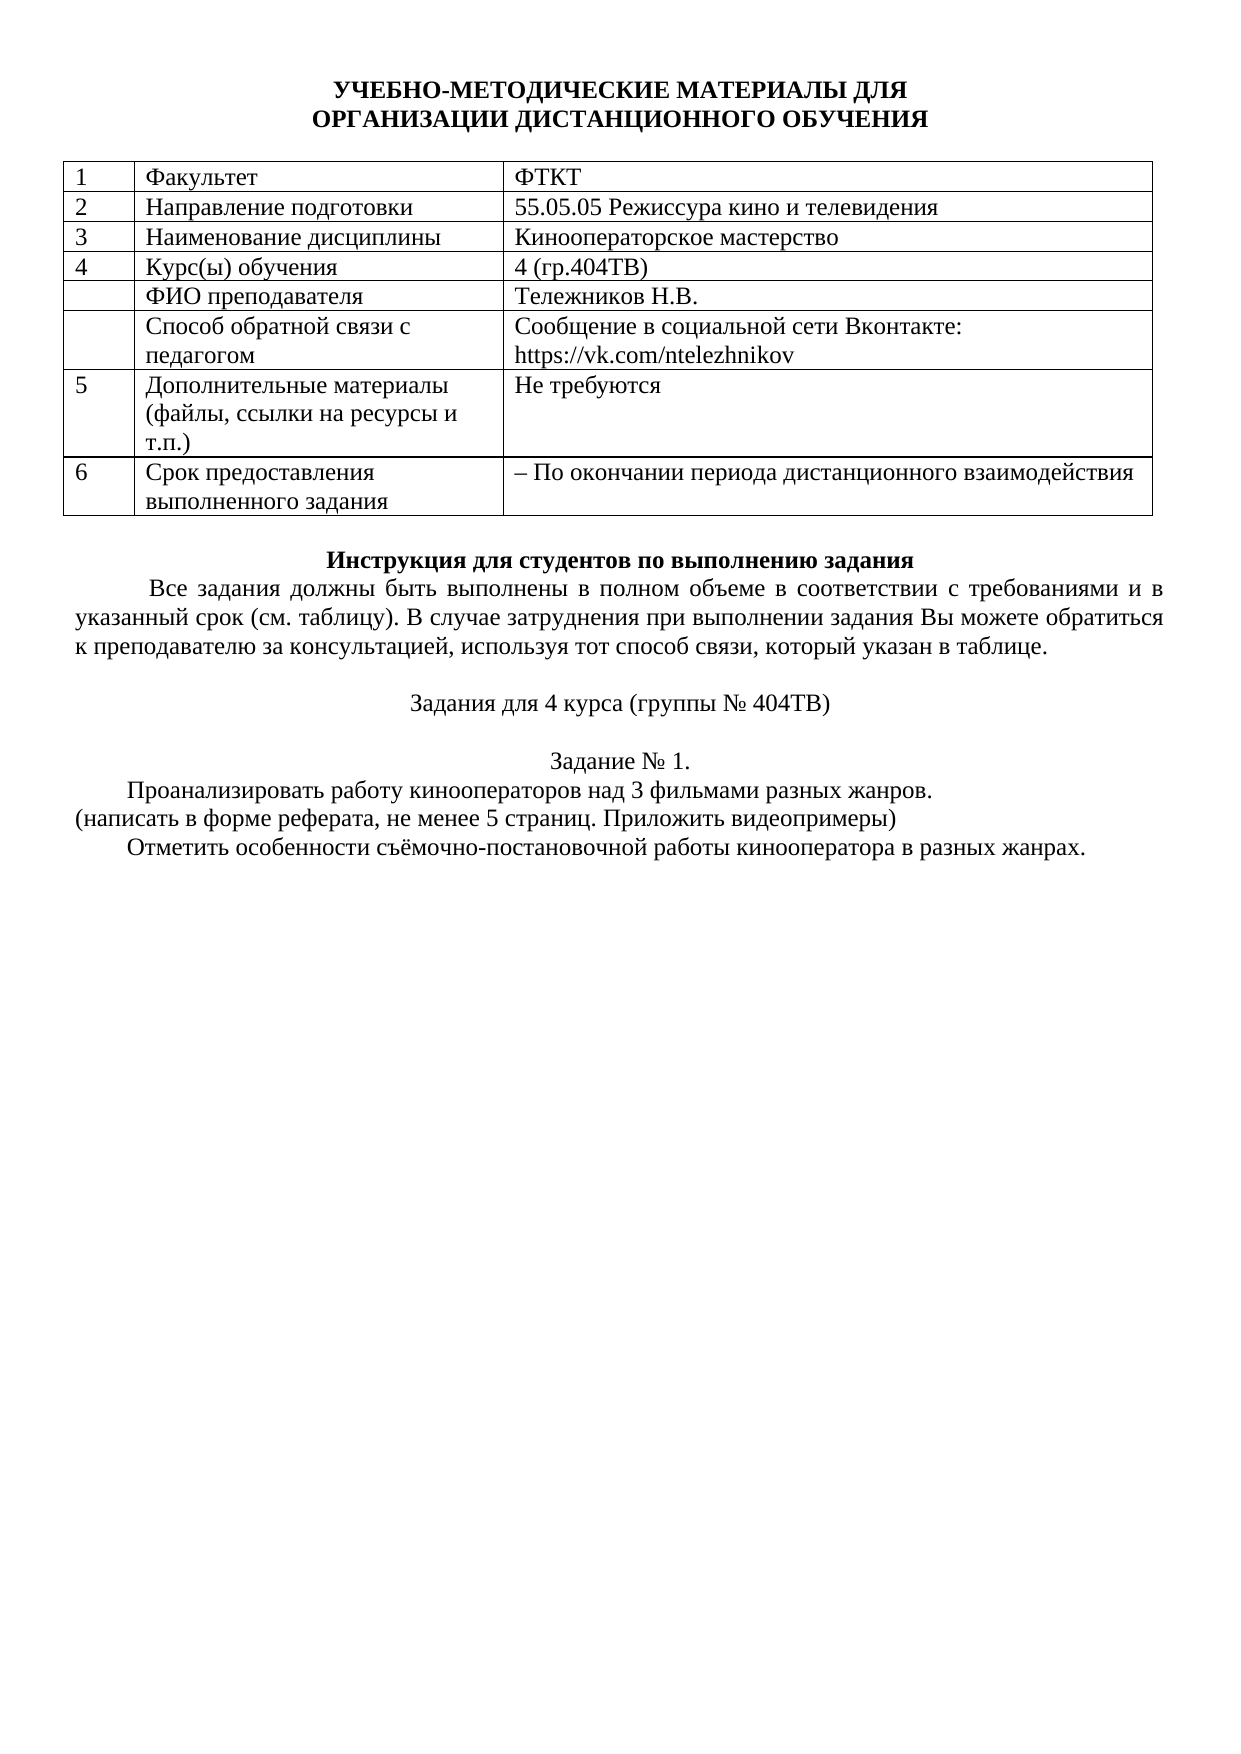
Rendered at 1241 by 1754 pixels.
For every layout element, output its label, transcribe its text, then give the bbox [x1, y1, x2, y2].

text Отметить особенности съёмочно-постановочной работы кинооператора в разных жанрах. [75, 832, 1165, 861]
table_cell Кинооператорское мастерство [504, 222, 1152, 251]
text Задания для 4 курса (группы № 404ТВ) [75, 688, 1165, 717]
table_cell [64, 311, 134, 369]
text Задание № 1. [75, 746, 1165, 775]
table_cell 5 [64, 370, 134, 456]
table_cell Дополнительные материалы (файлы, ссылки на ресурсы и т.п.) [135, 370, 503, 456]
table_cell 2 [64, 192, 134, 221]
text ОРГАНИЗАЦИИ ДИСТАНЦИОННОГО ОБУЧЕНИЯ [75, 104, 1165, 132]
table_cell Курс(ы) обучения [135, 252, 503, 280]
table_cell Способ обратной связи с педагогом [135, 311, 503, 369]
table_header Факультет [135, 162, 503, 191]
table_cell Сообщение в социальной сети Вконтакте: https://vk.com/ntelezhnikov [504, 311, 1152, 369]
table_header 1 [64, 162, 134, 191]
table_cell 6 [64, 458, 134, 515]
table_cell Не требуются [504, 370, 1152, 456]
table_cell 3 [64, 222, 134, 251]
table_cell Направление подготовки [135, 192, 503, 221]
table_cell [64, 281, 134, 310]
table_cell 55.05.05 Режиссура кино и телевидения [504, 192, 1152, 221]
text Все задания должны быть выполнены в полном объеме в соответствии с требованиями и в указанный срок (см. таблицу). В случае затруднения при выполнении задания Вы можете обратиться к преподавателю за консультацией, используя тот способ связи, который указан в таблице. [75, 573, 1165, 660]
text (написать в форме реферата, не менее 5 страниц. Приложить видеопримеры) [75, 803, 1165, 832]
table_header ФТКТ [504, 162, 1152, 191]
table_cell Тележников Н.В. [504, 281, 1152, 310]
table_cell Срок предоставления выполненного задания [135, 458, 503, 515]
table_cell 4 (гр.404ТВ) [504, 252, 1152, 280]
table_cell – По окончании периода дистанционного взаимодействия [504, 458, 1152, 515]
table_cell Наименование дисциплины [135, 222, 503, 251]
text Инструкция для студентов по выполнению задания [75, 545, 1165, 573]
text Проанализировать работу кинооператоров над 3 фильмами разных жанров. [75, 775, 1165, 803]
table_cell 4 [64, 252, 134, 280]
table_cell ФИО преподавателя [135, 281, 503, 310]
text УЧЕБНО-МЕТОДИЧЕСКИЕ МАТЕРИАЛЫ ДЛЯ [75, 75, 1165, 104]
